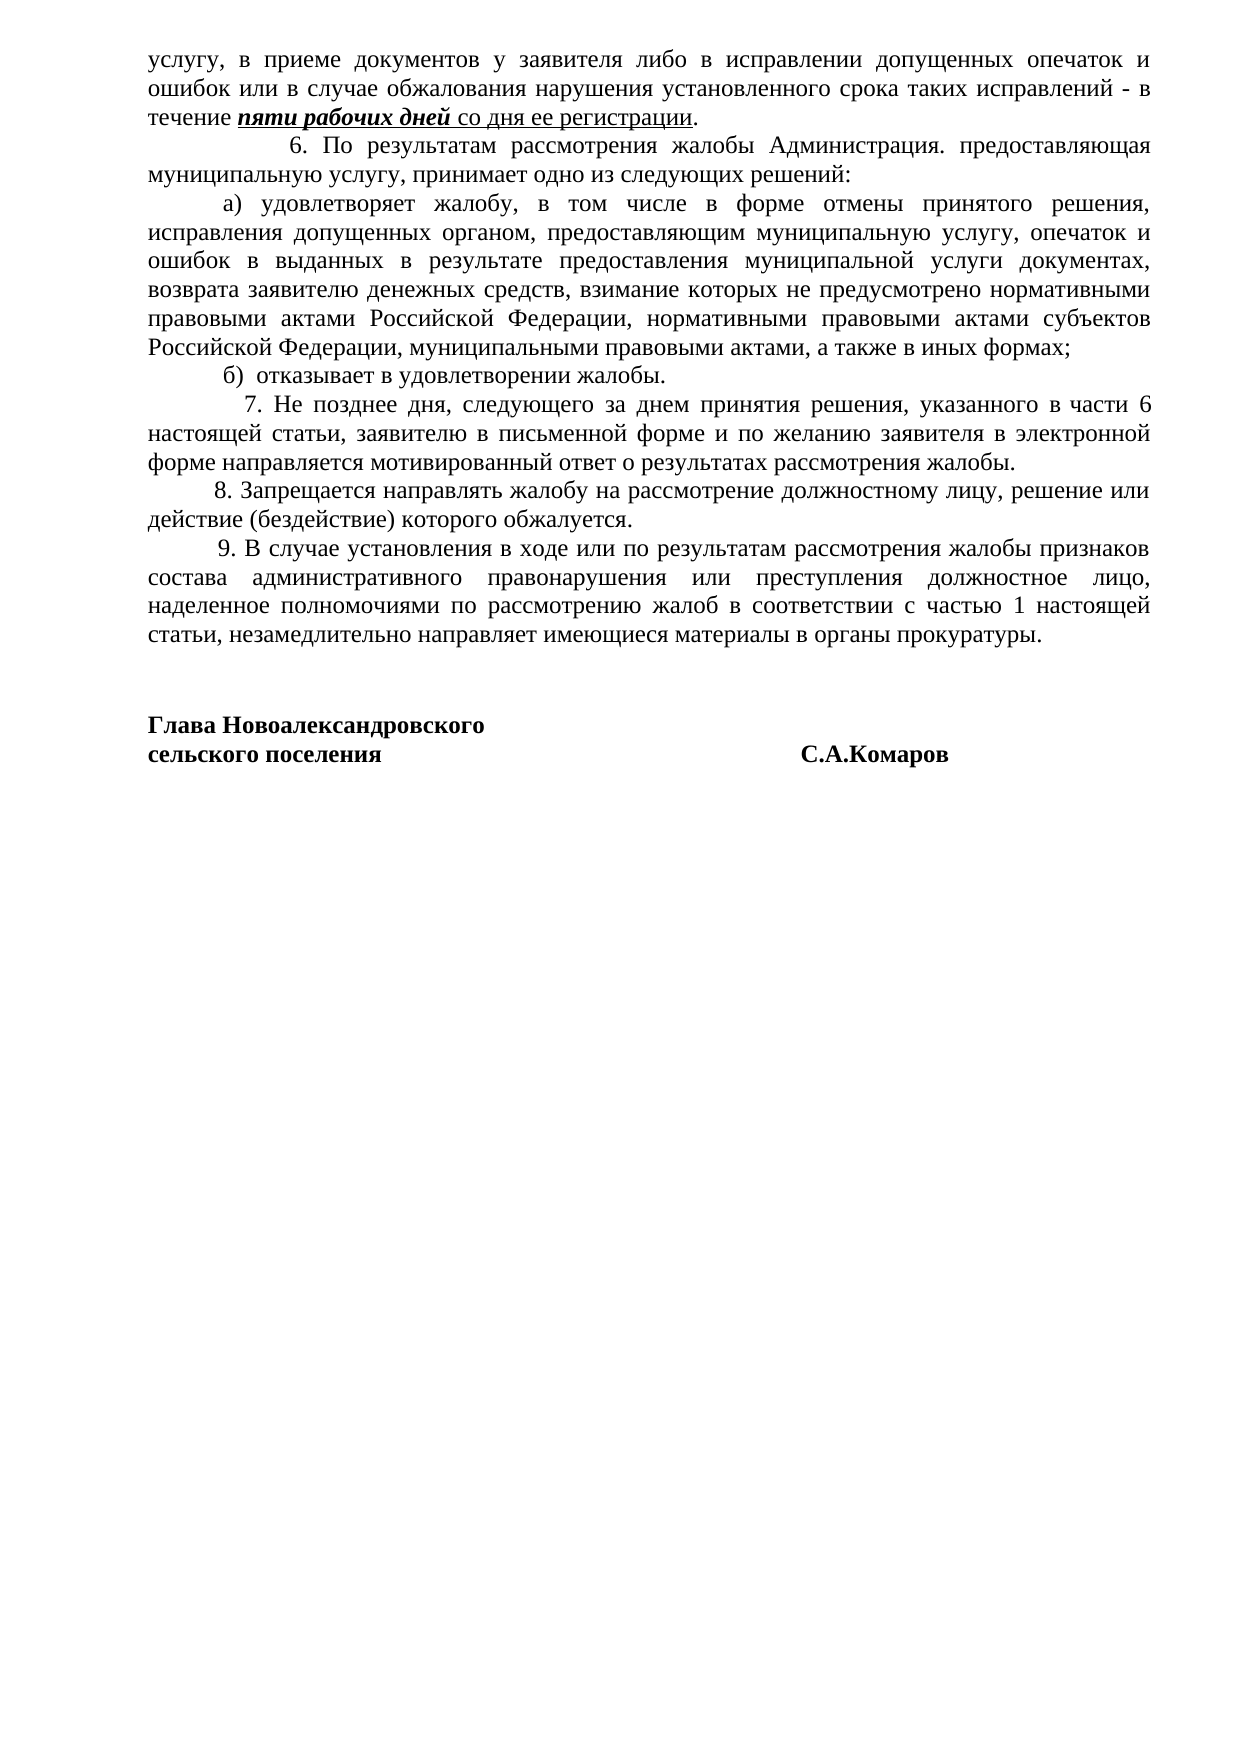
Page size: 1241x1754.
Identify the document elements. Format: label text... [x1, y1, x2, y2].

text а) удовлетворяет жалобу, в том числе в форме отмены принятого решения, исправления допущенных органом, предоставляющим муниципальную услугу, опечаток и ошибок в выданных в результате предоставления муниципальной услуги документах, возврата заявителю денежных средств, взимание которых не предусмотрено нормативными правовыми актами Российской Федерации, нормативными правовыми актами субъектов Российской Федерации, муниципальными правовыми актами, а также в иных формах; [148, 188, 1152, 361]
text б) отказывает в удовлетворении жалобы. [148, 361, 1152, 389]
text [148, 44, 1152, 131]
text 7. Не позднее дня, следующего за днем принятия решения, указанного в части 6 настоящей статьи, заявителю в письменной форме и по желанию заявителя в электронной форме направляется мотивированный ответ о результатах рассмотрения жалобы. [148, 389, 1152, 476]
text 6. По результатам рассмотрения жалобы Администрация. предоставляющая муниципальную услугу, принимает одно из следующих решений: [148, 131, 1152, 188]
text 9. В случае установления в ходе или по результатам рассмотрения жалобы признаков состава административного правонарушения или преступления должностное лицо, наделенное полномочиями по рассмотрению жалоб в соответствии с частью 1 настоящей статьи, незамедлительно направляет имеющиеся материалы в органы прокуратуры. [148, 533, 1152, 648]
text сельского поселения С.А.Комаров [148, 739, 1161, 768]
text 8. Запрещается направлять жалобу на рассмотрение должностному лицу, решение или действие (бездействие) которого обжалуется. [148, 476, 1152, 533]
text Глава Новоалександровского [148, 710, 1161, 739]
